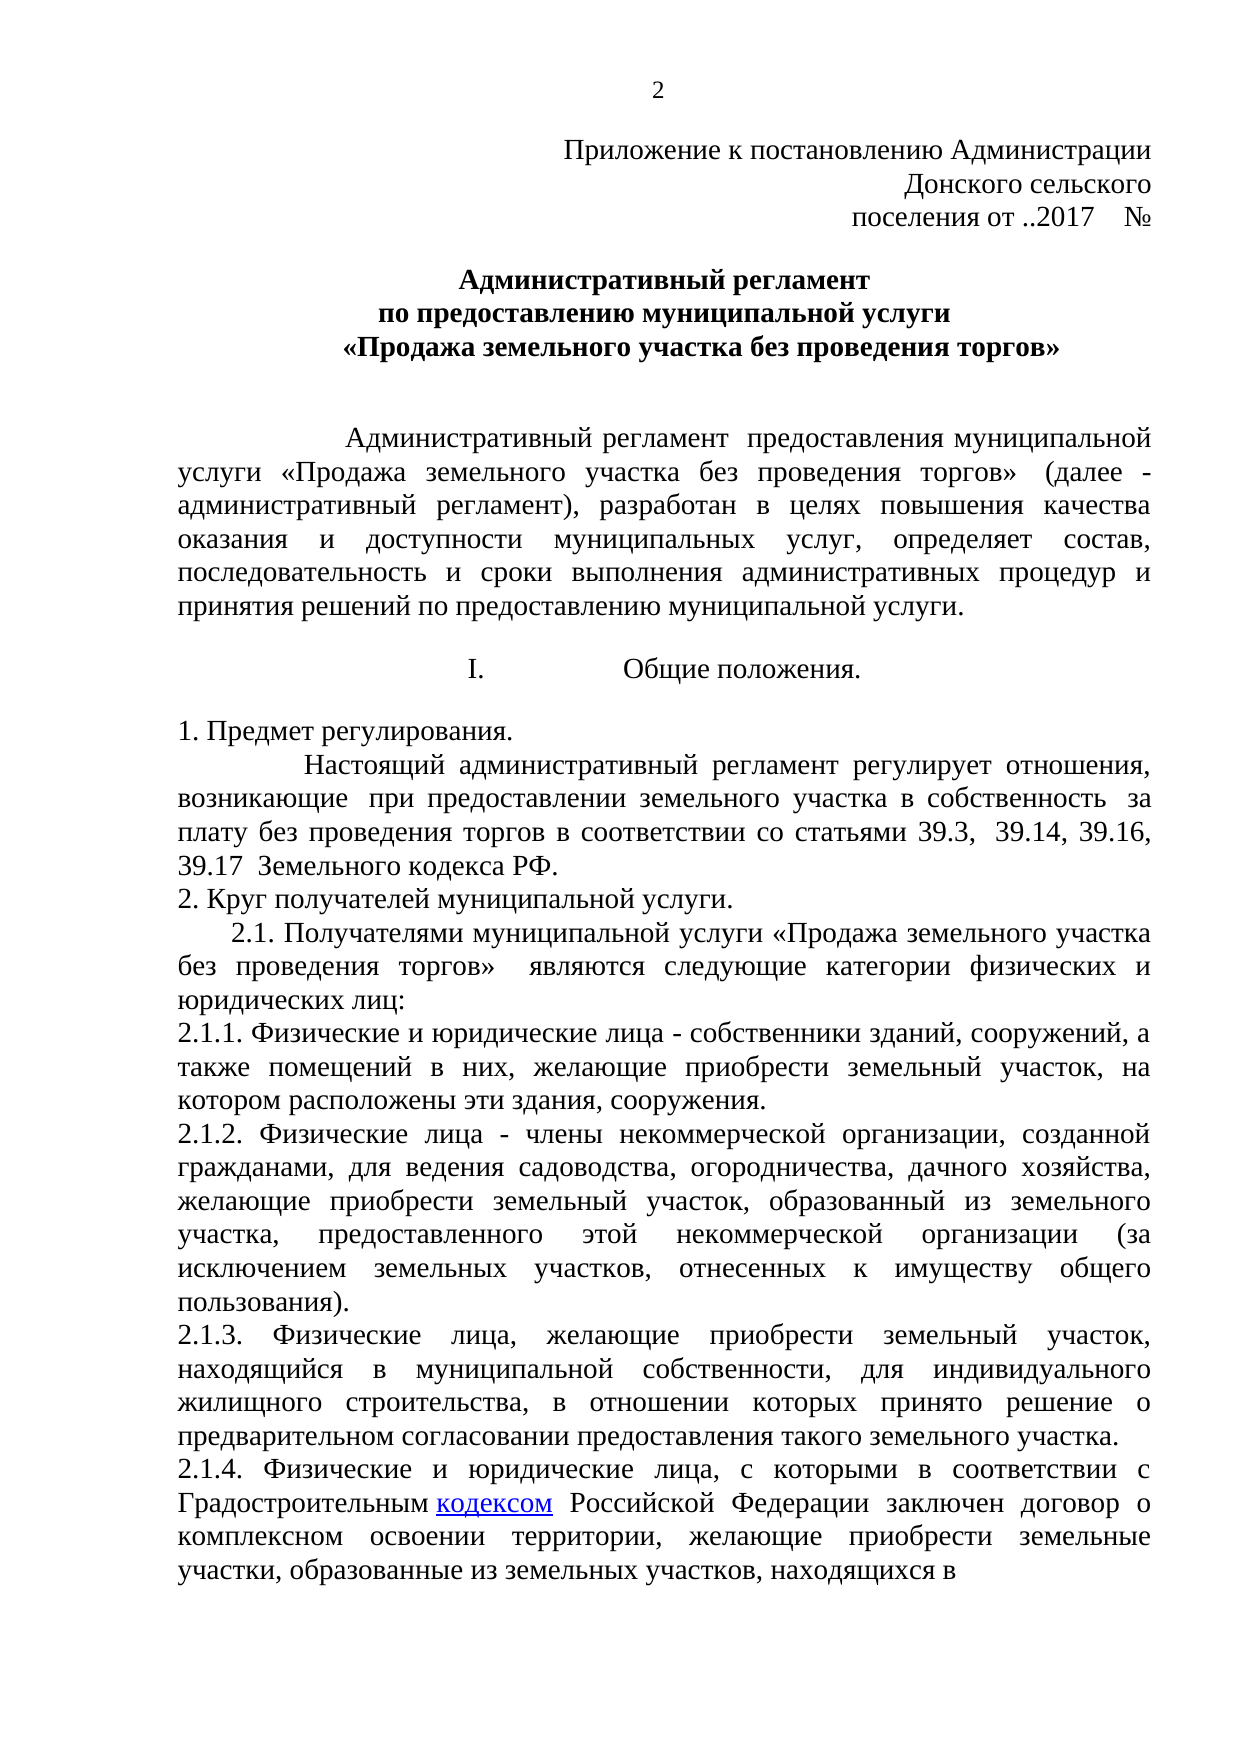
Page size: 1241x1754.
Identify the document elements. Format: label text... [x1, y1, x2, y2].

text 2. Круг получателей муниципальной услуги. [177, 881, 1152, 915]
text 2.1.3. Физические лица, желающие приобрести земельный участок, находящийся в муниципальной собственности, для индивидуального жилищного строительства, в отношении которых принято решение о предварительном согласовании предоставления такого земельного участка. [177, 1317, 1152, 1451]
text Приложение к постановлению Администрации Донского сельского [177, 132, 1152, 199]
text по предоставлению муниципальной услуги [177, 295, 1152, 329]
text 2.1.4. Физические и юридические лица, с которыми в соответствии с Градостроительным кодексом Российской Федерации заключен договор о комплексном освоении территории, желающие приобрести земельные участки, образованные из земельных участков, находящихся в [177, 1451, 1152, 1586]
text Административный регламент предоставления муниципальной услуги «Продажа земельного участка без проведения торгов» (далее - административный регламент), разработан в целях повышения качества оказания и доступности муниципальных услуг, определяет состав, последовательность и сроки выполнения административных процедур и принятия решений по предоставлению муниципальной услуги. [177, 420, 1152, 622]
text Настоящий административный регламент регулирует отношения, возникающие при предоставлении земельного участка в собственность за плату без проведения торгов в соответствии со статьями 39.3, 39.14, 39.16, 39.17 Земельного кодекса РФ. [177, 747, 1152, 881]
text 1. Предмет регулирования. [177, 713, 1152, 747]
text Административный регламент [177, 262, 1152, 295]
text I. Общие положения. [177, 651, 1152, 684]
text 2.1.1. Физические и юридические лица - собственники зданий, сооружений, а также помещений в них, желающие приобрести земельный участок, на котором расположены эти здания, сооружения. [177, 1015, 1152, 1116]
text «Продажа земельного участка без проведения торгов» [177, 329, 1152, 362]
text 2.1. Получателями муниципальной услуги «Продажа земельного участка без проведения торгов» являются следующие категории физических и юридических лиц: [177, 915, 1152, 1015]
text поселения от ..2017 № [177, 199, 1152, 233]
text 2.1.2. Физические лица - члены некоммерческой организации, созданной гражданами, для ведения садоводства, огородничества, дачного хозяйства, желающие приобрести земельный участок, образованный из земельного участка, предоставленного этой некоммерческой организации (за исключением земельных участков, отнесенных к имуществу общего пользования). [177, 1116, 1152, 1317]
